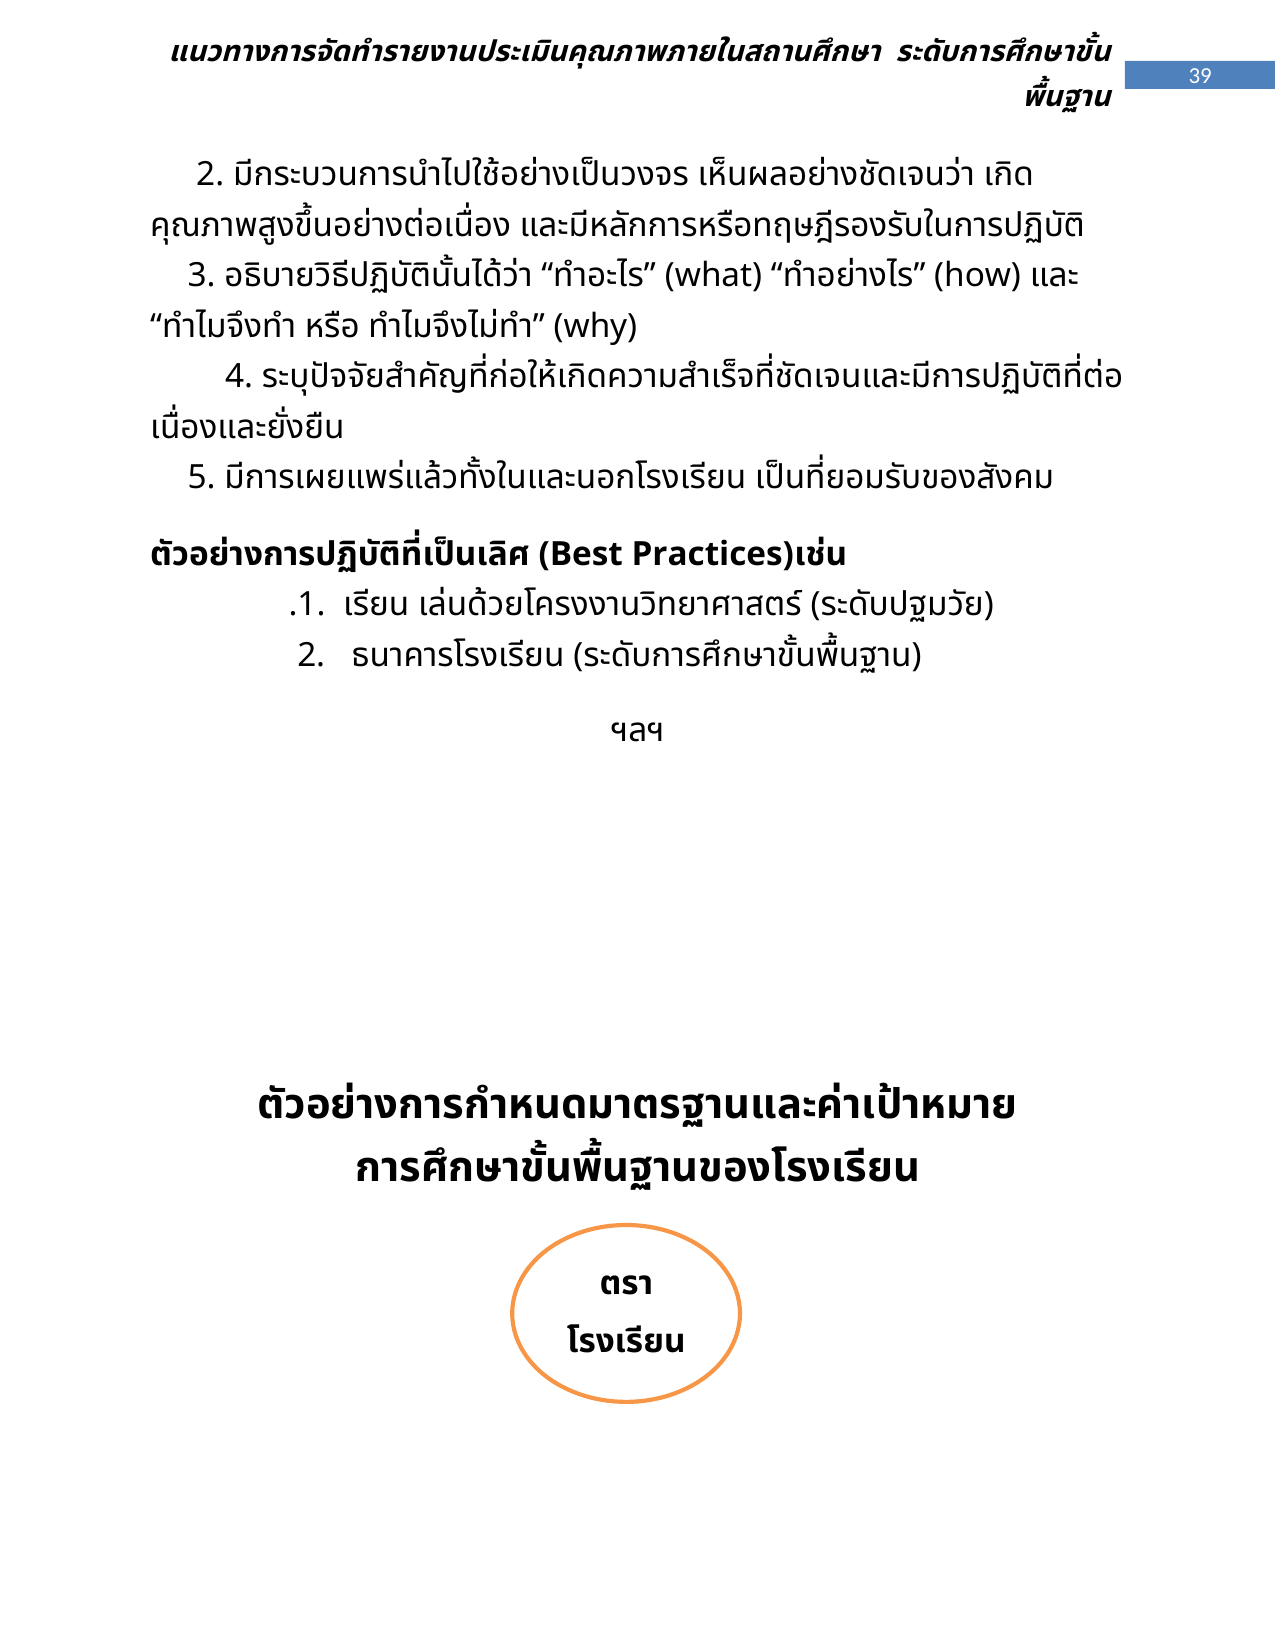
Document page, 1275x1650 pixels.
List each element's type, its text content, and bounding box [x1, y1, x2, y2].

text การศึกษาขั้นพื้นฐานของโรงเรียน [150, 1138, 1125, 1201]
text ฯลฯ [150, 706, 1125, 757]
text ตัวอย่างการปฏิบัติที่เป็นเลิศ (Best Practices)เช่น [150, 529, 1125, 580]
text .1. เรียน เล่นด้วยโครงงานวิทยาศาสตร์ (ระดับปฐมวัย) [150, 580, 1125, 631]
text 3. อธิบายวิธีปฏิบัตินั้นได้ว่า “ทำอะไร” (what) “ทำอย่างไร” (how) และ “ทำไมจึงทำ หรือ ทำไมจึงไม่ทำ” (why) [150, 251, 1125, 352]
text 5. มีการเผยแพร่แล้วทั้งในและนอกโรงเรียน เป็นที่ยอมรับของสังคม [150, 453, 1125, 504]
text 4. ระบุปัจจัยสำคัญที่ก่อให้เกิดความสำเร็จที่ชัดเจนและมีการปฏิบัติที่ต่อเนื่องและยั่งยืน [150, 352, 1125, 453]
text 2. มีกระบวนการนำไปใช้อย่างเป็นวงจร เห็นผลอย่างชัดเจนว่า เกิดคุณภาพสูงขึ้นอย่างต่อเนื่อง และมีหลักการหรือทฤษฎีรองรับในการปฏิบัติ [150, 150, 1125, 251]
text ตัวอย่างการกำหนดมาตรฐานและค่าเป้าหมาย [150, 1075, 1125, 1138]
text 2. ธนาคารโรงเรียน (ระดับการศึกษาขั้นพื้นฐาน) [150, 631, 1125, 681]
